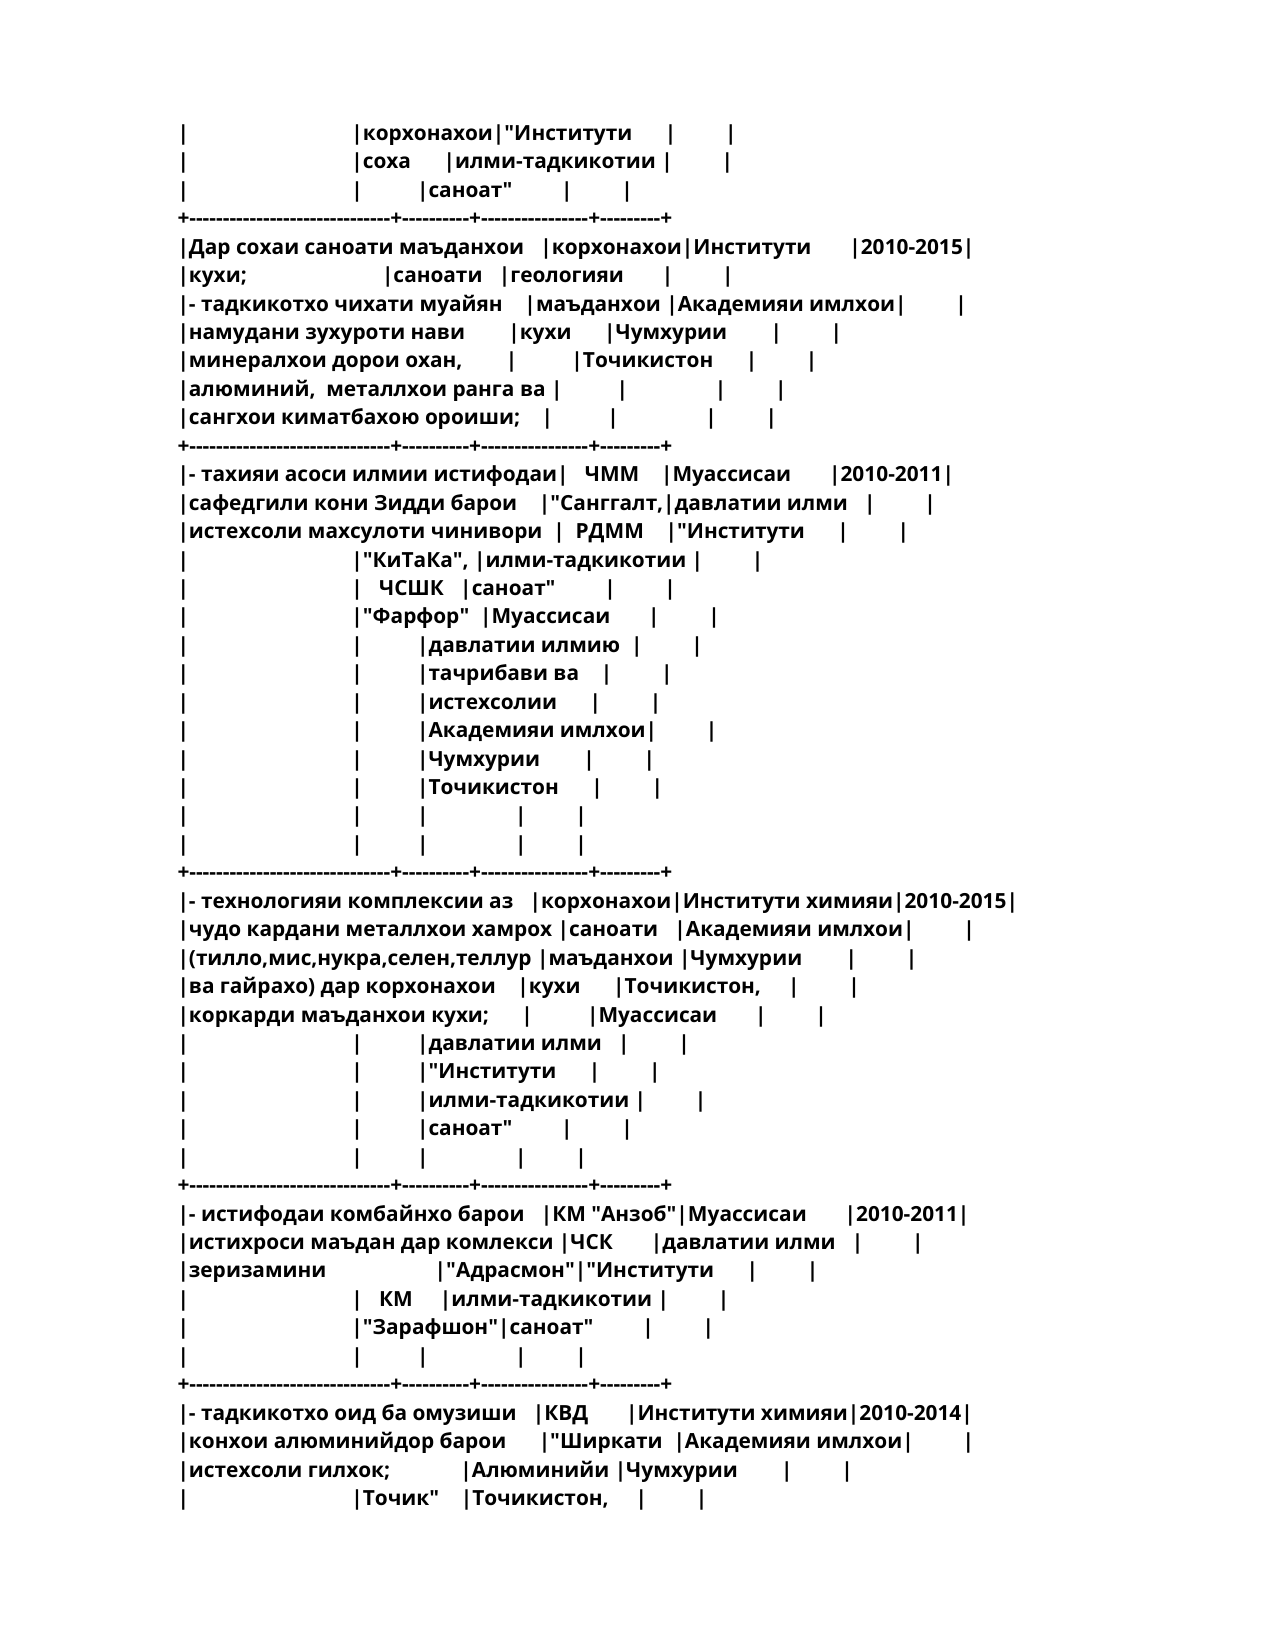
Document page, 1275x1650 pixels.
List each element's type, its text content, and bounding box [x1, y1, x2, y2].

text |ва гайрахо) дар корхонахои |кухи |Точикистон, | | [177, 971, 1186, 1000]
text |- истифодаи комбайнхо барои |КМ "Анзоб"|Муассисаи |2010-2011| [177, 1199, 1186, 1227]
text |сангхои киматбахою ороиши; | | | | [177, 402, 1186, 431]
text | | |илми-тадкикотии | | [177, 1085, 1186, 1113]
text | | | | | [177, 801, 1186, 829]
text |- тадкикотхо чихати муайян |маъданхои |Академияи имлхои| | [177, 289, 1186, 317]
text |конхои алюминийдор барои |"Ширкати |Академияи имлхои| | [177, 1426, 1186, 1455]
text +------------------------------+----------+----------------+---------+ [177, 431, 1186, 459]
text |сафедгили кони Зидди барои |"Санггалт,|давлатии илми | | [177, 488, 1186, 516]
text +------------------------------+----------+----------------+---------+ [177, 1369, 1186, 1398]
text | | |давлатии илми | | [177, 1028, 1186, 1057]
text |истехсоли махсулоти чинивори | РДММ |"Институти | | [177, 516, 1186, 545]
text | |Точик" |Точикистон, | | [177, 1483, 1186, 1512]
text |алюминий, металлхои ранга ва | | | | [177, 374, 1186, 402]
text | | | | | [177, 1341, 1186, 1369]
text | | |"Институти | | [177, 1057, 1186, 1085]
text |чудо кардани металлхои хамрох |саноати |Академияи имлхои| | [177, 914, 1186, 943]
text | | КМ |илми-тадкикотии | | [177, 1284, 1186, 1312]
text +------------------------------+----------+----------------+---------+ [177, 857, 1186, 886]
text |- тадкикотхо оид ба омузиши |КВД |Институти химияи|2010-2014| [177, 1398, 1186, 1426]
text |(тилло,мис,нукра,селен,теллур |маъданхои |Чумхурии | | [177, 943, 1186, 971]
text |зеризамини |"Адрасмон"|"Институти | | [177, 1256, 1186, 1284]
text |истехсоли гилхок; |Алюминийи |Чумхурии | | [177, 1455, 1186, 1483]
text | | |тачрибави ва | | [177, 658, 1186, 687]
text | | | | | [177, 1142, 1186, 1170]
text |намудани зухуроти нави |кухи |Чумхурии | | [177, 317, 1186, 346]
text +------------------------------+----------+----------------+---------+ [177, 1170, 1186, 1199]
text |- тахияи асоси илмии истифодаи| ЧММ |Муассисаи |2010-2011| [177, 459, 1186, 488]
text | | |Чумхурии | | [177, 744, 1186, 772]
text | |"Зарафшон"|саноат" | | [177, 1312, 1186, 1341]
text | | |саноат" | | [177, 1113, 1186, 1142]
text | | ЧСШК |саноат" | | [177, 573, 1186, 602]
text |коркарди маъданхои кухи; | |Муассисаи | | [177, 1000, 1186, 1028]
text |- технологияи комплексии аз |корхонахои|Институти химияи|2010-2015| [177, 886, 1186, 914]
text +------------------------------+----------+----------------+---------+ [177, 203, 1186, 232]
text |кухи; |саноати |геологияи | | [177, 260, 1186, 289]
text | | |саноат" | | [177, 175, 1186, 203]
text | | |Академияи имлхои| | [177, 715, 1186, 744]
text | |соха |илми-тадкикотии | | [177, 147, 1186, 175]
text |минералхои дорои охан, | |Точикистон | | [177, 346, 1186, 374]
text | |"Фарфор" |Муассисаи | | [177, 602, 1186, 630]
text | | |истехсолии | | [177, 687, 1186, 715]
text | |корхонахои|"Институти | | [177, 118, 1186, 147]
text | | | | | [177, 829, 1186, 857]
text |Дар сохаи саноати маъданхои |корхонахои|Институти |2010-2015| [177, 232, 1186, 260]
text | |"КиТаКа", |илми-тадкикотии | | [177, 545, 1186, 573]
text | | |давлатии илмию | | [177, 630, 1186, 658]
text |истихроси маъдан дар комлекси |ЧСК |давлатии илми | | [177, 1227, 1186, 1256]
text | | |Точикистон | | [177, 772, 1186, 801]
